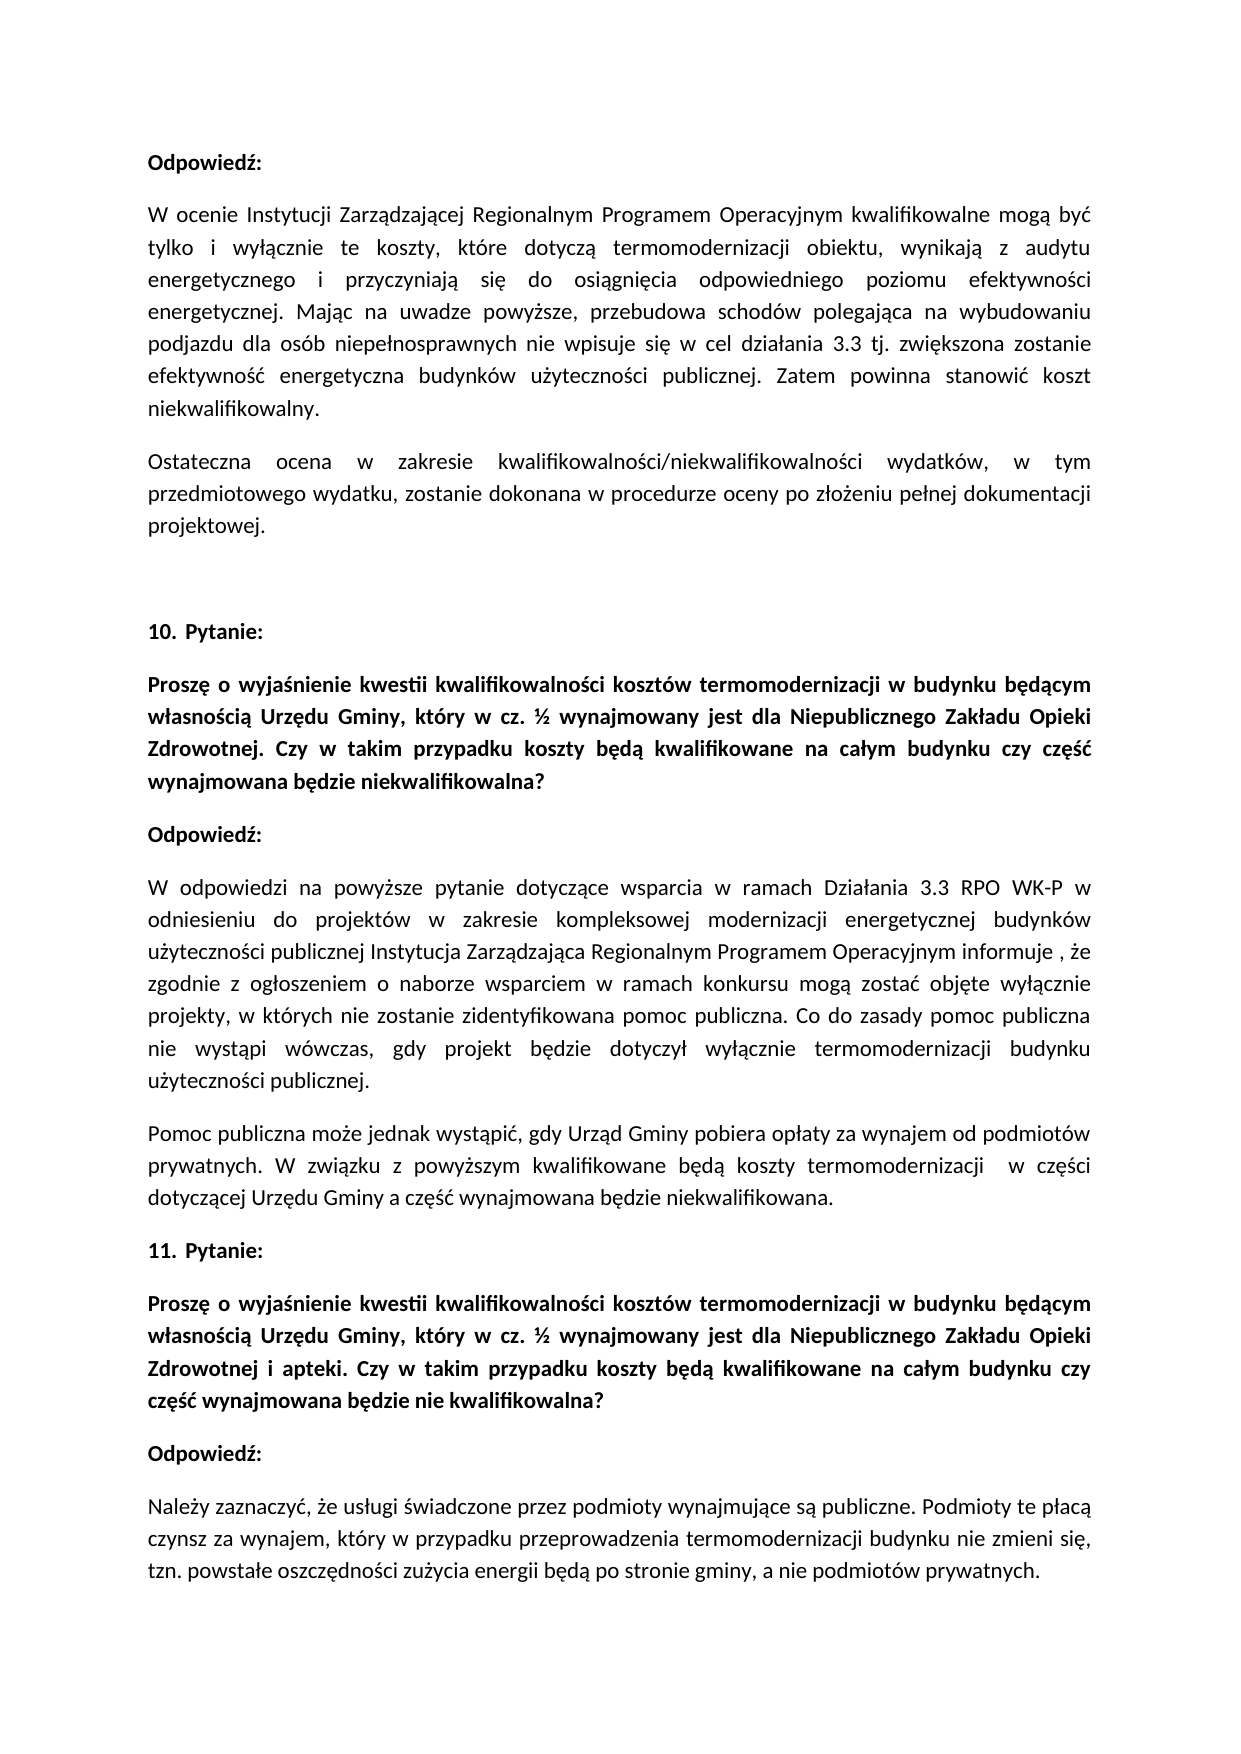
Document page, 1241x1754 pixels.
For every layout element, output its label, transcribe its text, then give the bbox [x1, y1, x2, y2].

text Odpowiedź: [148, 820, 1093, 848]
text Proszę o wyjaśnienie kwestii kwalifikowalności kosztów termomodernizacji w budynku będącym własnością Urzędu Gminy, który w cz. ½ wynajmowany jest dla Niepublicznego Zakładu Opieki Zdrowotnej. Czy w takim przypadku koszty będą kwalifikowane na całym budynku czy część wynajmowana będzie niekwalifikowalna? [148, 670, 1093, 795]
text Odpowiedź: [148, 1439, 1093, 1467]
text Ostateczna ocena w zakresie kwalifikowalności/niekwalifikowalności wydatków, w tym przedmiotowego wydatku, zostanie dokonana w procedurze oceny po złożeniu pełnej dokumentacji projektowej. [148, 447, 1093, 539]
text W ocenie Instytucji Zarządzającej Regionalnym Programem Operacyjnym kwalifikowalne mogą być tylko i wyłącznie te koszty, które dotyczą termomodernizacji obiektu, wynikają z audytu energetycznego i przyczyniają się do osiągnięcia odpowiedniego poziomu efektywności energetycznej. Mając na uwadze powyższe, przebudowa schodów polegająca na wybudowaniu podjazdu dla osób niepełnosprawnych nie wpisuje się w cel działania 3.3 tj. zwiększona zostanie efektywność energetyczna budynków użyteczności publicznej. Zatem powinna stanowić koszt niekwalifikowalny. [148, 201, 1093, 422]
text Proszę o wyjaśnienie kwestii kwalifikowalności kosztów termomodernizacji w budynku będącym własnością Urzędu Gminy, który w cz. ½ wynajmowany jest dla Niepublicznego Zakładu Opieki Zdrowotnej i apteki. Czy w takim przypadku koszty będą kwalifikowane na całym budynku czy część wynajmowana będzie nie kwalifikowalna? [148, 1289, 1093, 1414]
text Odpowiedź: [148, 148, 1093, 176]
text Należy zaznaczyć, że usługi świadczone przez podmioty wynajmujące są publiczne. Podmioty te płacą czynsz za wynajem, który w przypadku przeprowadzenia termomodernizacji budynku nie zmieni się, tzn. powstałe oszczędności zużycia energii będą po stronie gminy, a nie podmiotów prywatnych. [148, 1492, 1093, 1584]
list Pytanie: [148, 1236, 1093, 1264]
text W odpowiedzi na powyższe pytanie dotyczące wsparcia w ramach Działania 3.3 RPO WK-P w odniesieniu do projektów w zakresie kompleksowej modernizacji energetycznej budynków użyteczności publicznej Instytucja Zarządzająca Regionalnym Programem Operacyjnym informuje , że zgodnie z ogłoszeniem o naborze wsparciem w ramach konkursu mogą zostać objęte wyłącznie projekty, w których nie zostanie zidentyfikowana pomoc publiczna. Co do zasady pomoc publiczna nie wystąpi wówczas, gdy projekt będzie dotyczył wyłącznie termomodernizacji budynku użyteczności publicznej. [148, 873, 1093, 1094]
list Pytanie: [148, 617, 1093, 645]
text Pomoc publiczna może jednak wystąpić, gdy Urząd Gminy pobiera opłaty za wynajem od podmiotów prywatnych. W związku z powyższym kwalifikowane będą koszty termomodernizacji w części dotyczącej Urzędu Gminy a część wynajmowana będzie niekwalifikowana. [148, 1119, 1093, 1211]
